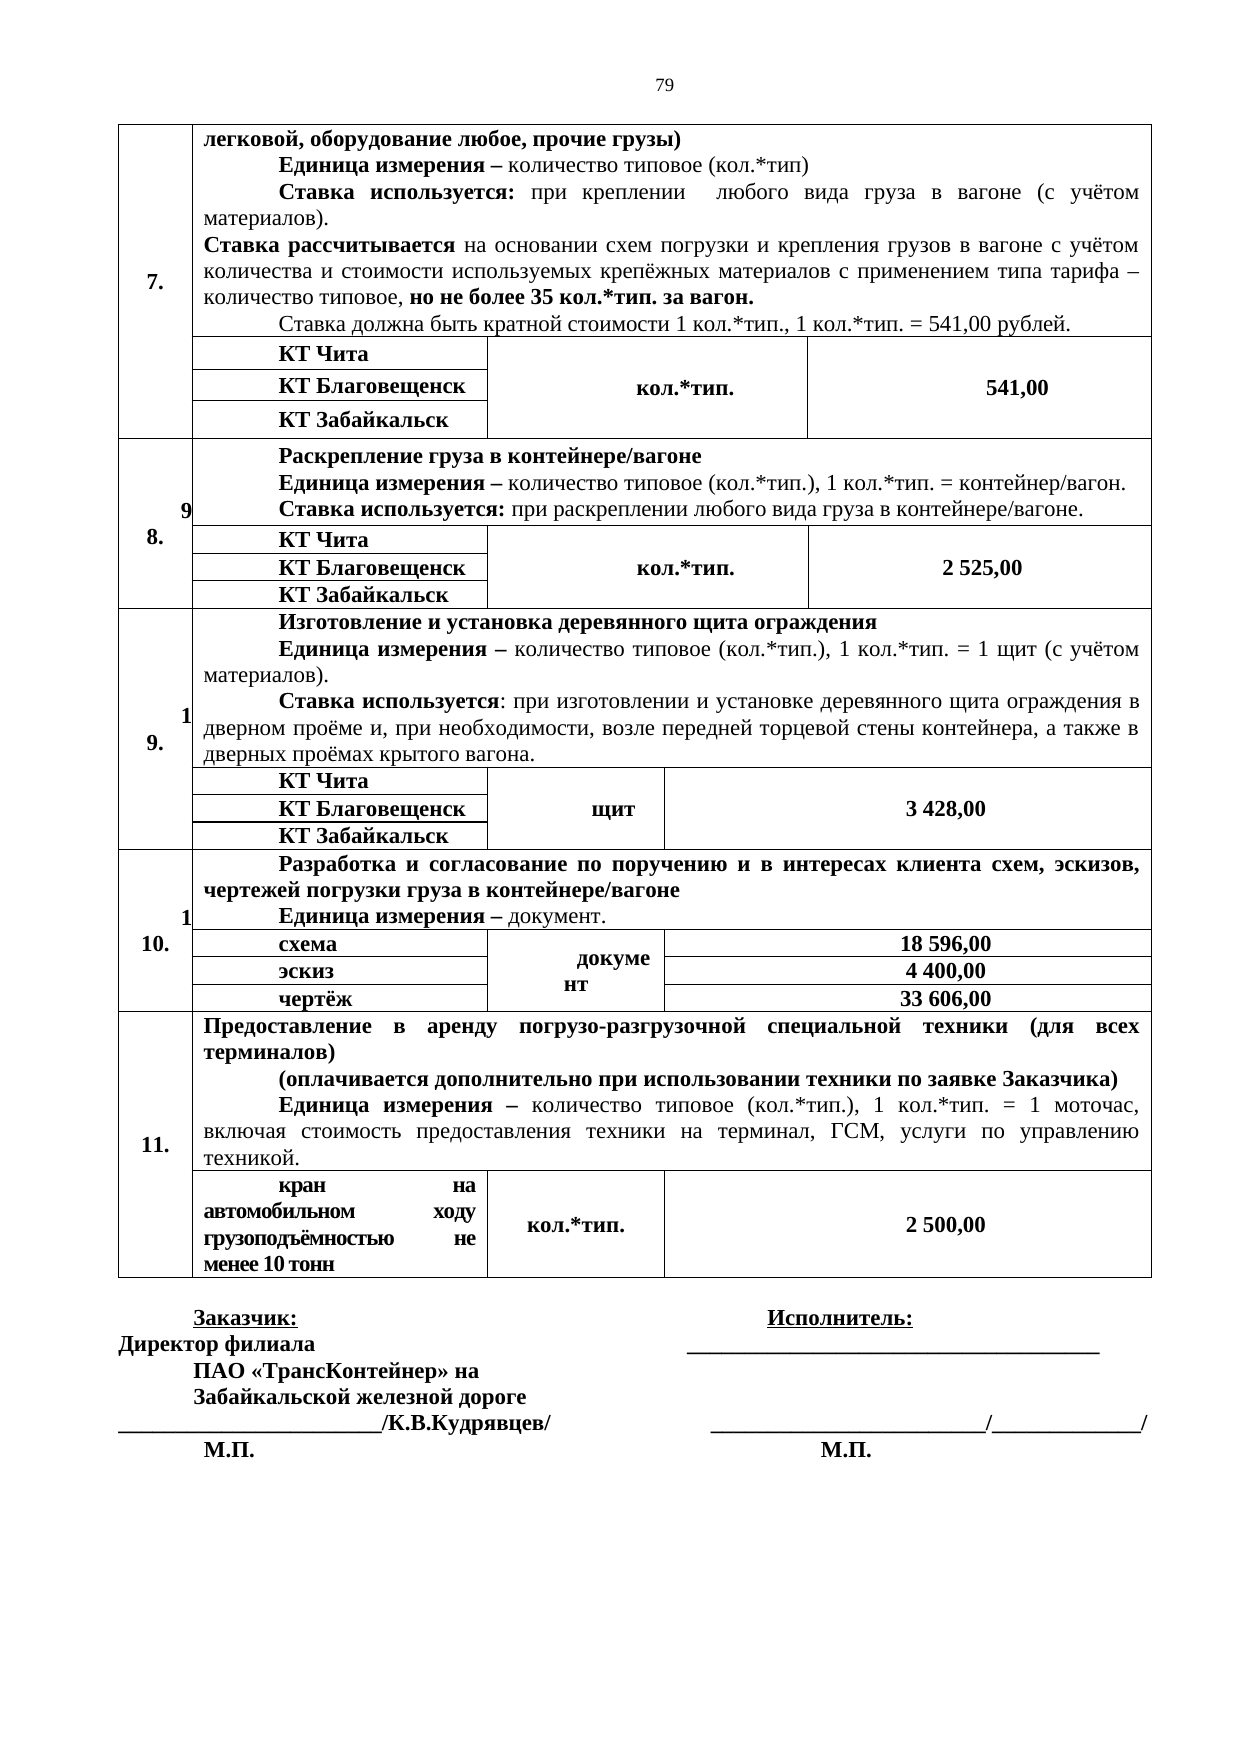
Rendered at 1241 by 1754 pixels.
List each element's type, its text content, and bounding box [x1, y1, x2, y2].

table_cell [193, 125, 1151, 336]
table_cell Изготовление и установка деревянного щита ограждения Единица измерения – количество типовое (кол.*тип.), 1 кол.*тип. = 1 щит (с учётом материалов). Ставка используется: при изготовлении и установке деревянного щита ограждения в дверном проёме и, при необходимости, возле передней торцевой стены контейнера, а также в дверных проёмах крытого вагона. [193, 609, 1151, 767]
table_cell КТ Забайкальск [193, 581, 487, 607]
table_cell чертёж [193, 985, 487, 1011]
table_cell 110. [119, 850, 192, 1011]
table_cell КТ Забайкальск [193, 401, 487, 438]
table_cell КТ Благовещенск [193, 370, 487, 400]
table_cell КТ Благовещенск [193, 554, 487, 580]
text ПАО «ТрансКонтейнер» на [118, 1357, 1152, 1383]
table_cell КТ Забайкальск [193, 823, 487, 849]
table_cell 2 500,00 [665, 1171, 1151, 1277]
table_cell кран на автомобильном ходу грузоподъёмностью не менее 10 тонн [193, 1171, 487, 1277]
table_cell 2 525,00 [809, 526, 1151, 607]
text Директор филиала ____________________________________ [118, 1330, 1152, 1357]
table_cell схема [193, 930, 487, 956]
table_cell Разработка и согласование по поручению и в интересах клиента схем, эскизов, чертежей погрузки груза в контейнере/вагоне Единица измерения – документ. [193, 850, 1151, 929]
table_cell КТ Чита [193, 337, 487, 369]
table_cell кол.*тип. [488, 526, 808, 607]
table_cell 18 596,00 [665, 930, 1151, 956]
table_cell 19. [119, 609, 192, 849]
table_cell кол.*тип. [488, 1171, 664, 1277]
table_cell щит [488, 768, 664, 849]
text Заказчик: Исполнитель: [118, 1304, 1152, 1330]
text _______________________/К.В.Кудрявцев/ ________________________/_____________/ [118, 1409, 1152, 1436]
table_cell 541,00 [808, 337, 1151, 438]
table_cell эскиз [193, 957, 487, 984]
table_cell 98. [119, 439, 192, 607]
table_cell КТ Благовещенск [193, 795, 487, 821]
table_cell КТ Чита [193, 768, 487, 794]
table_cell 87. [119, 125, 192, 438]
table_cell документ [488, 930, 664, 1011]
table_cell кол.*тип. [488, 337, 807, 438]
text М.П. М.П. [118, 1436, 1152, 1462]
table_cell 3 428,00 [665, 768, 1151, 849]
table_cell Раскрепление груза в контейнере/вагоне Единица измерения – количество типовое (кол.*тип.), 1 кол.*тип. = контейнер/вагон. Ставка используется: при раскреплении любого вида груза в контейнере/вагоне. [193, 439, 1151, 525]
table_cell 4 400,00 [665, 957, 1151, 984]
text Забайкальской железной дороге [118, 1383, 1152, 1409]
table_cell КТ Чита [193, 526, 487, 553]
table_cell Предоставление в аренду погрузо-разгрузочной специальной техники (для всех терминалов) (оплачивается дополнительно при использовании техники по заявке Заказчика) Единица измерения – количество типовое (кол.*тип.), 1 кол.*тип. = 1 моточас, включая стоимость предоставления техники на терминал, ГСМ, услуги по управлению техникой. [193, 1012, 1151, 1170]
table_cell 11. [119, 1012, 192, 1277]
table_cell 33 606,00 [665, 985, 1151, 1011]
